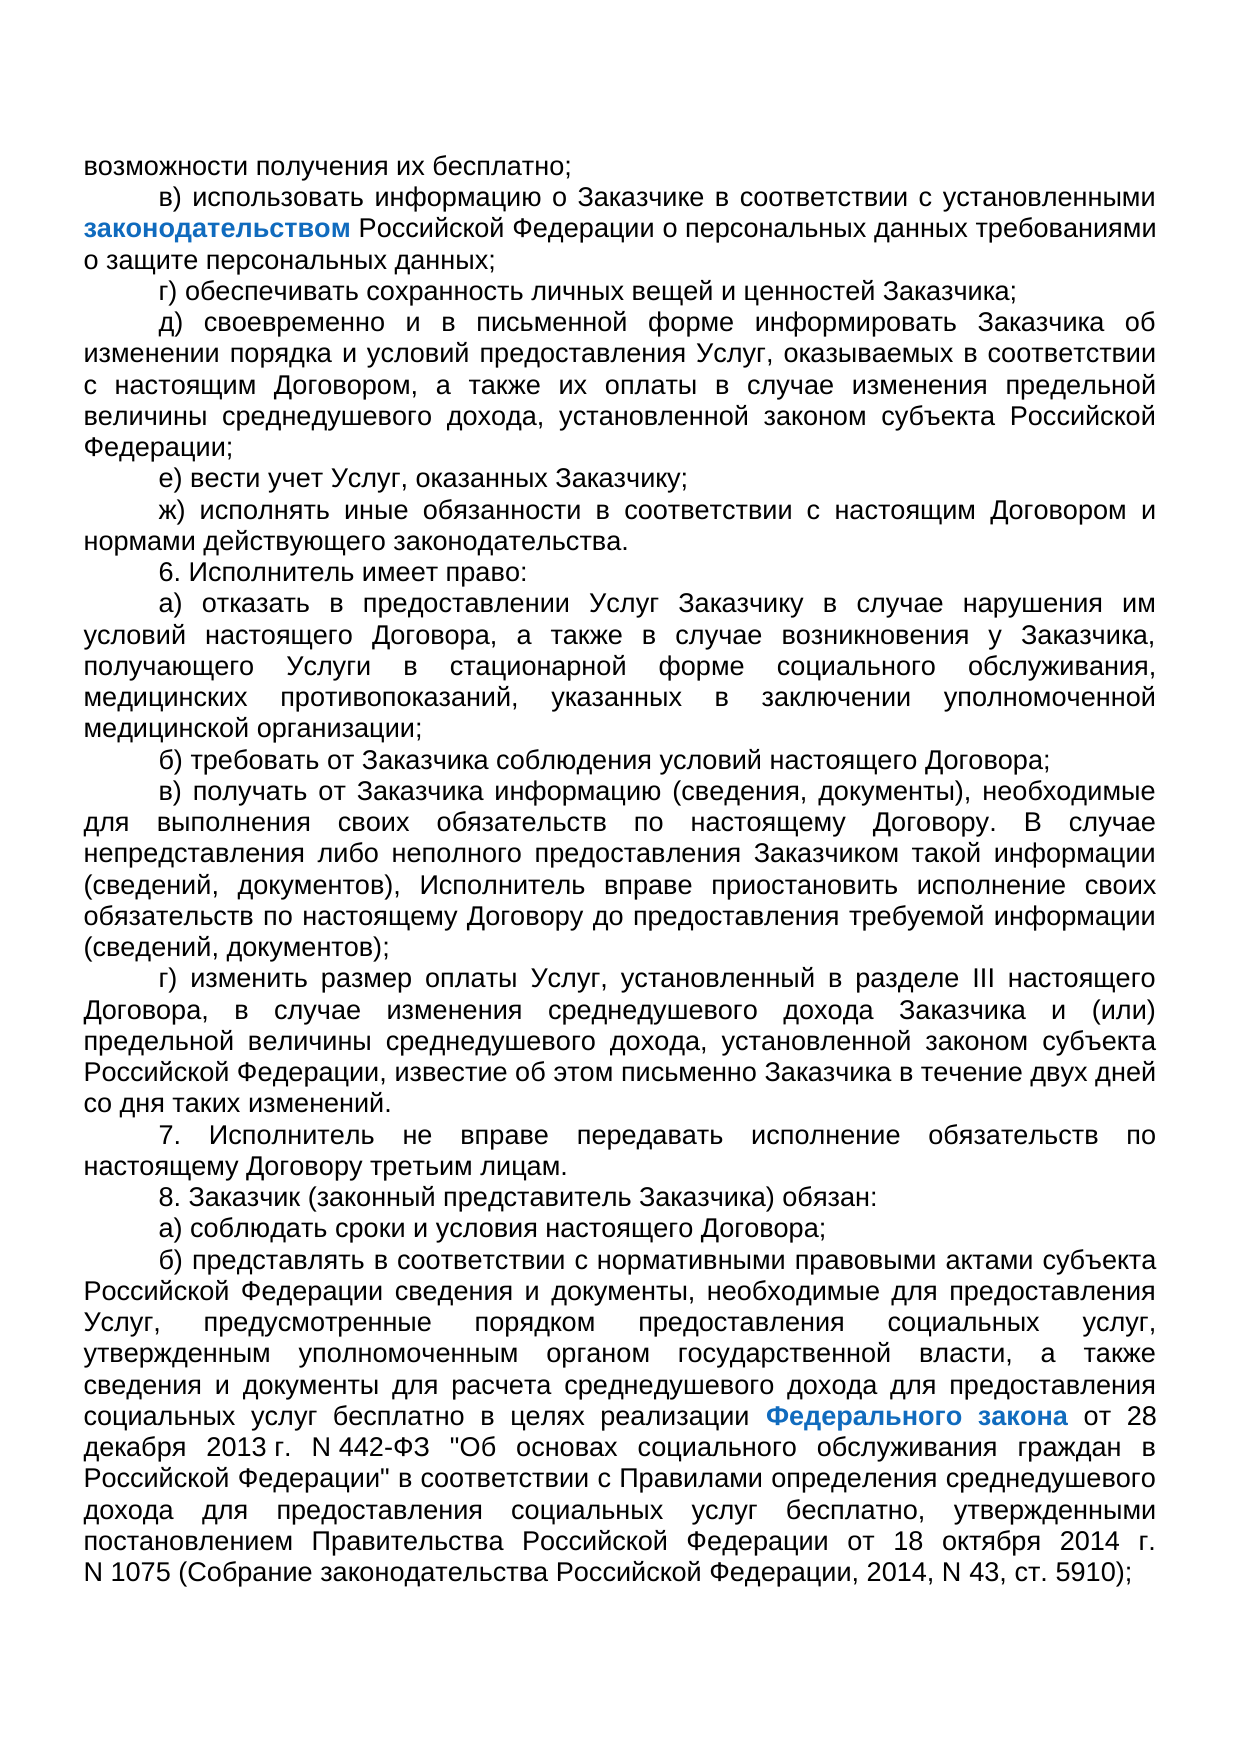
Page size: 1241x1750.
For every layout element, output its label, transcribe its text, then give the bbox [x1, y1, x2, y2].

text б) представлять в соответствии с нормативными правовыми актами субъекта Российской Федерации сведения и документы, необходимые для предоставления Услуг, предусмотренные порядком предоставления социальных услуг, утвержденным уполномоченным органом государственной власти, а также сведения и документы для расчета среднедушевого дохода для предоставления социальных услуг бесплатно в целях реализации Федерального закона от 28 декабря 2013 г. N 442-ФЗ "Об основах социального обслуживания граждан в Российской Федерации" в соответствии с Правилами определения среднедушевого дохода для предоставления социальных услуг бесплатно, утвержденными постановлением Правительства Российской Федерации от 18 октября 2014 г. N 1075 (Собрание законодательства Российской Федерации, 2014, N 43, ст. 5910); [83, 1244, 1157, 1587]
text г) обеспечивать сохранность личных вещей и ценностей Заказчика; [83, 275, 1157, 306]
text 8. Заказчик (законный представитель Заказчика) обязан: [83, 1181, 1157, 1212]
text е) вести учет Услуг, оказанных Заказчику; [83, 462, 1157, 494]
text д) своевременно и в письменной форме информировать Заказчика об изменении порядка и условий предоставления Услуг, оказываемых в соответствии с настоящим Договором, а также их оплаты в случае изменения предельной величины среднедушевого дохода, установленной законом субъекта Российской Федерации; [83, 306, 1157, 462]
text г) изменить размер оплаты Услуг, установленный в разделе III настоящего Договора, в случае изменения среднедушевого дохода Заказчика и (или) предельной величины среднедушевого дохода, установленной законом субъекта Российской Федерации, известие об этом письменно Заказчика в течение двух дней со дня таких изменений. [83, 962, 1157, 1119]
text б) требовать от Заказчика соблюдения условий настоящего Договора; [83, 744, 1157, 775]
text 6. Исполнитель имеет право: [83, 556, 1157, 587]
text а) соблюдать сроки и условия настоящего Договора; [83, 1212, 1157, 1244]
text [83, 150, 1157, 181]
text в) получать от Заказчика информацию (сведения, документы), необходимые для выполнения своих обязательств по настоящему Договору. В случае непредставления либо неполного предоставления Заказчиком такой информации (сведений, документов), Исполнитель вправе приостановить исполнение своих обязательств по настоящему Договору до предоставления требуемой информации (сведений, документов); [83, 775, 1157, 962]
text ж) исполнять иные обязанности в соответствии с настоящим Договором и нормами действующего законодательства. [83, 494, 1157, 556]
text а) отказать в предоставлении Услуг Заказчику в случае нарушения им условий настоящего Договора, а также в случае возникновения у Заказчика, получающего Услуги в стационарной форме социального обслуживания, медицинских противопоказаний, указанных в заключении уполномоченной медицинской организации; [83, 587, 1157, 744]
text 7. Исполнитель не вправе передавать исполнение обязательств по настоящему Договору третьим лицам. [83, 1119, 1157, 1181]
text в) использовать информацию о Заказчике в соответствии с установленными законодательством Российской Федерации о персональных данных требованиями о защите персональных данных; [83, 181, 1157, 275]
